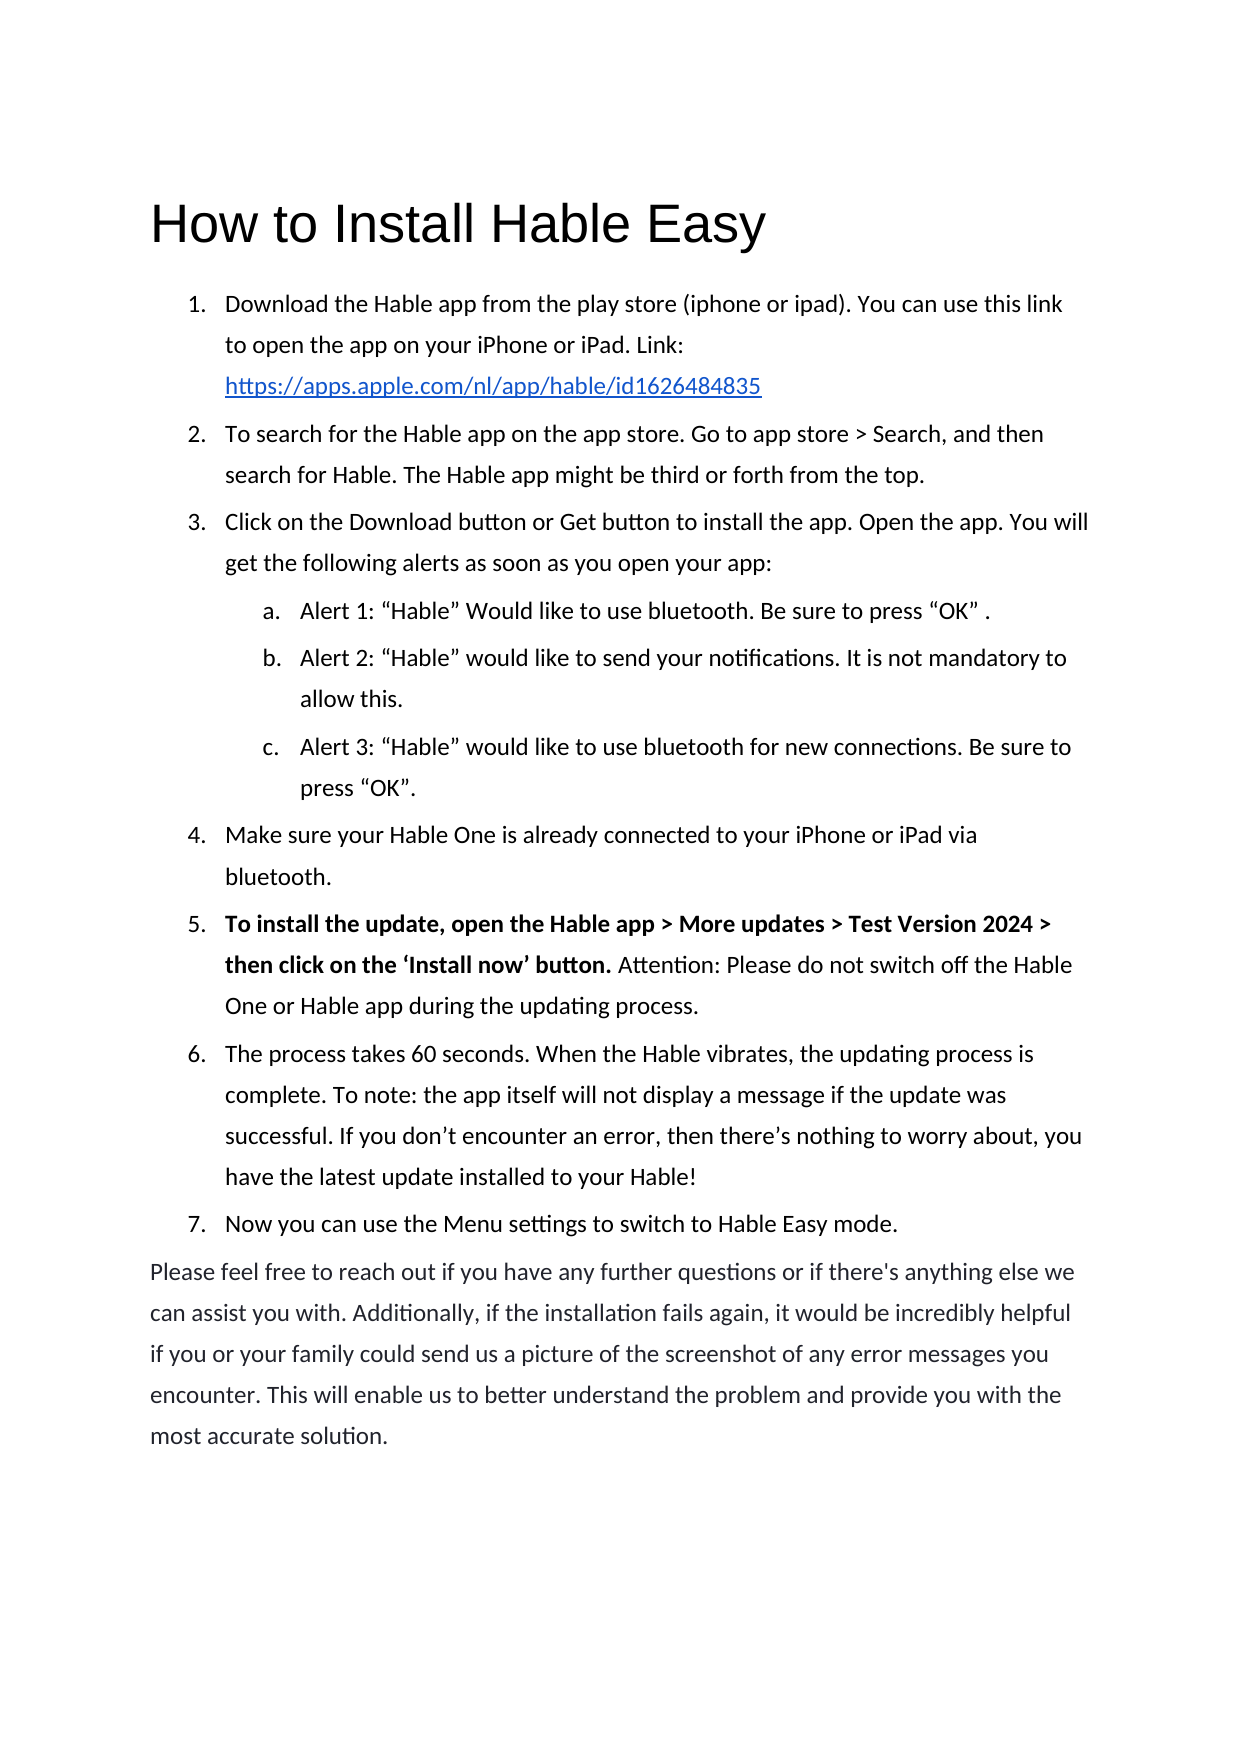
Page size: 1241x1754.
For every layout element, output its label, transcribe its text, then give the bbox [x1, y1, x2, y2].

subtitle How to Install Hable Easy [150, 192, 1090, 254]
list To search for the Hable app on the app store. Go to app store > Search, and then search for Hable. The Hable app might be third or forth from the top. [187, 418, 1090, 489]
list Alert 3: “Hable” would like to use bluetooth for new connections. Be sure to press “OK”. [262, 731, 1090, 803]
list Make sure your Hable One is already connected to your iPhone or iPad via bluetooth. [187, 819, 1090, 891]
list The process takes 60 seconds. When the Hable vibrates, the updating process is complete. To note: the app itself will not display a message if the update was successful. If you don’t encounter an error, then there’s nothing to worry about, you have the latest update installed to your Hable! [187, 1038, 1090, 1192]
list Download the Hable app from the play store (iphone or ipad). You can use this link to open the app on your iPhone or iPad. Link: https://apps.apple.com/nl/app/hable/id1626484835 [187, 288, 1090, 401]
list Alert 2: “Hable” would like to send your notifications. It is not mandatory to allow this. [262, 642, 1090, 714]
text Please feel free to reach out if you have any further questions or if there's anything else we can assist you with. Additionally, if the installation fails again, it would be incredibly helpful if you or your family could send us a picture of the screenshot of any error messages you encounter. This will enable us to better understand the problem and provide you with the most accurate solution. [150, 1256, 1090, 1451]
list Alert 1: “Hable” Would like to use bluetooth. Be sure to press “OK” . [262, 595, 1090, 626]
list To install the update, open the Hable app > More updates > Test Version 2024 > then click on the ‘Install now’ button. Attention: Please do not switch off the Hable One or Hable app during the updating process. [187, 908, 1090, 1021]
list Click on the Download button or Get button to install the app. Open the app. You will get the following alerts as soon as you open your app: [187, 506, 1090, 578]
list Now you can use the Menu settings to switch to Hable Easy mode. [187, 1208, 1090, 1239]
